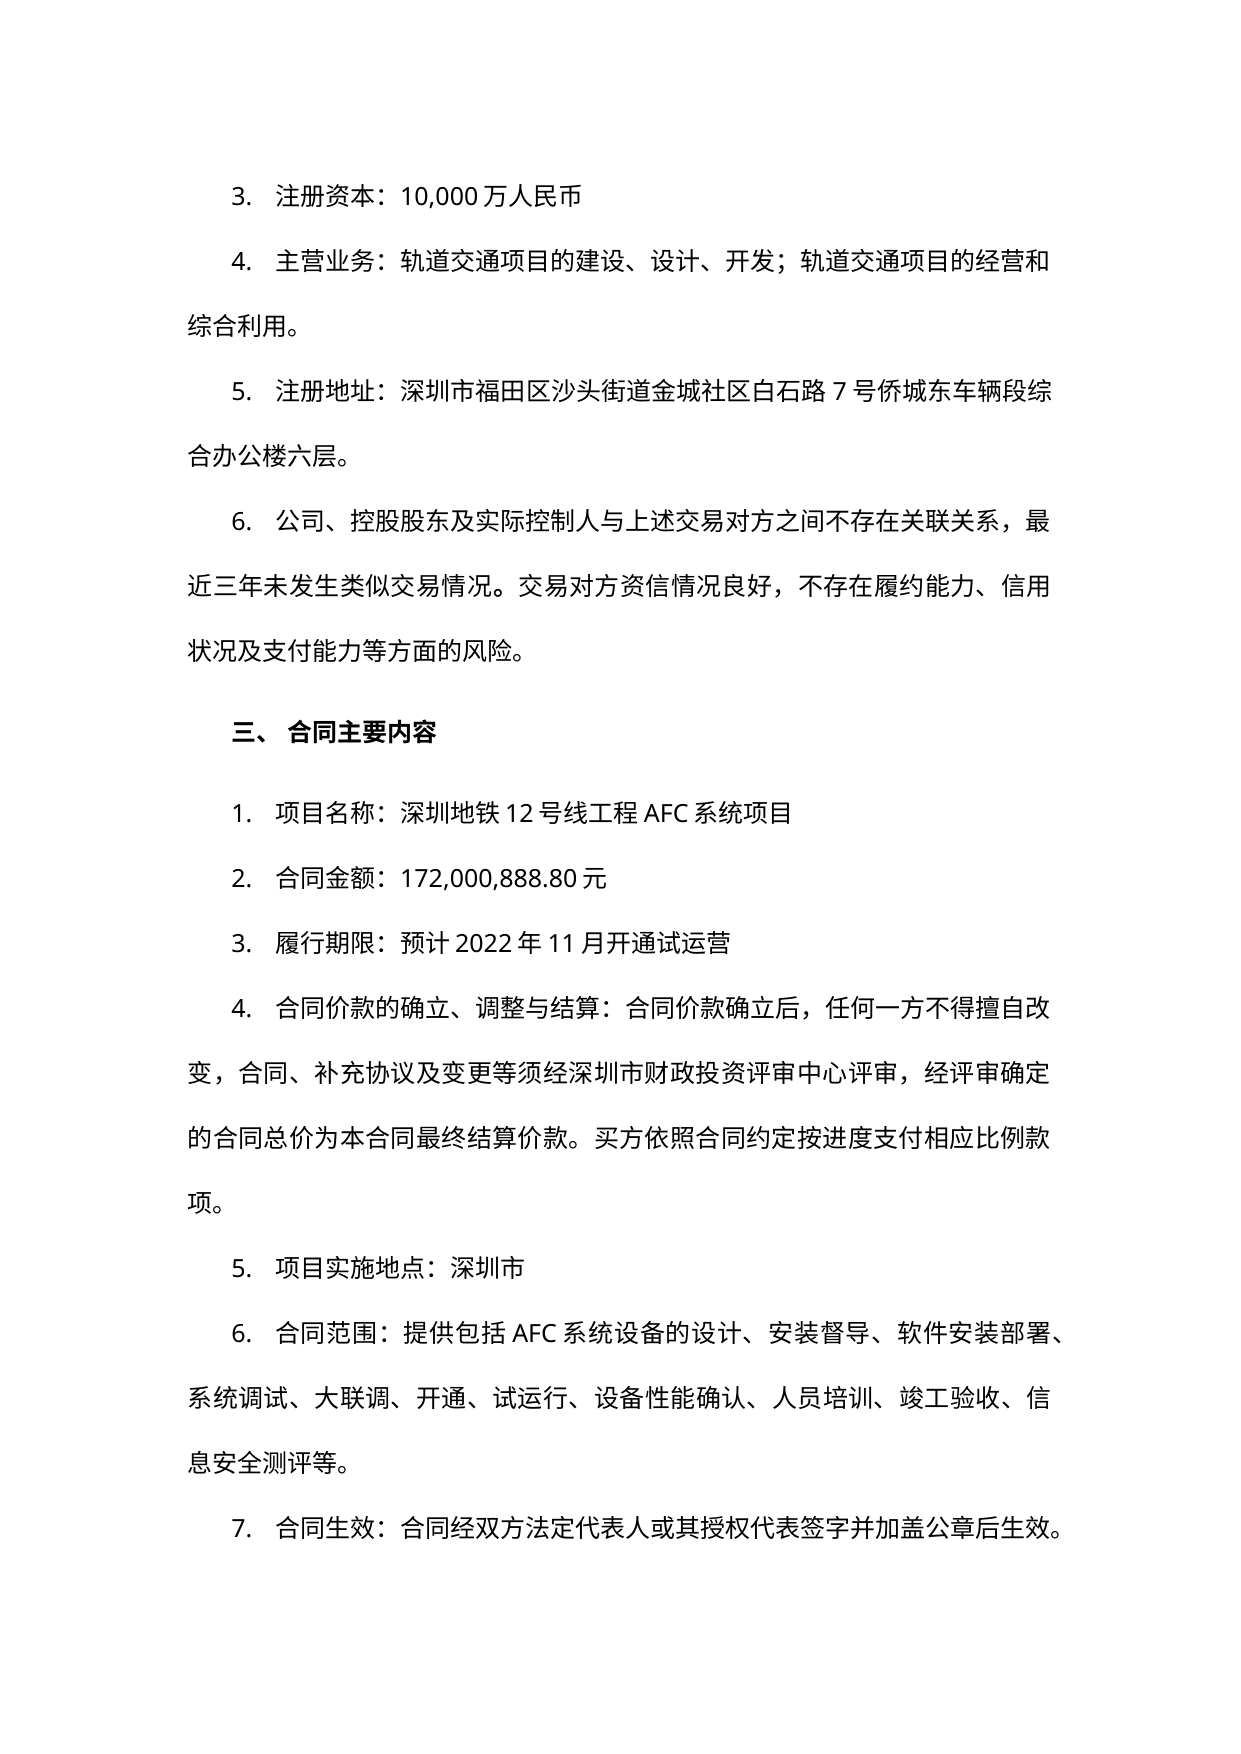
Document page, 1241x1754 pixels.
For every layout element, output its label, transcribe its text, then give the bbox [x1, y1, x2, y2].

list 主营业务：轨道交通项目的建设、设计、开发；轨道交通项目的经营和综合利用。 [187, 227, 1053, 357]
text 项目实施地点：深圳市 [187, 1234, 1053, 1299]
list 注册地址：深圳市福田区沙头街道金城社区白石路7号侨城东车辆段综合办公楼六层。 [187, 357, 1053, 487]
text 合同主要内容 [231, 698, 1053, 763]
text 合同金额：172,000,888.80元 [187, 844, 1053, 909]
list 公司、控股股东及实际控制人与上述交易对方之间不存在关联关系，最近三年未发生类似交易情况。交易对方资信情况良好，不存在履约能力、信用状况及支付能力等方面的风险。 [187, 487, 1053, 682]
text 合同生效：合同经双方法定代表人或其授权代表签字并加盖公章后生效。 [187, 1494, 1053, 1559]
text 注册资本：10,000万人民币 [187, 162, 1053, 227]
list 项目名称：深圳地铁12号线工程AFC系统项目 [231, 779, 1053, 844]
text 履行期限：预计2022年11月开通试运营 [187, 909, 1053, 974]
text 合同范围：提供包括AFC系统设备的设计、安装督导、软件安装部署、系统调试、大联调、开通、试运行、设备性能确认、人员培训、竣工验收、信息安全测评等。 [187, 1299, 1053, 1494]
text 合同价款的确立、调整与结算：合同价款确立后，任何一方不得擅自改变，合同、补充协议及变更等须经深圳市财政投资评审中心评审，经评审确定的合同总价为本合同最终结算价款。买方依照合同约定按进度支付相应比例款项。 [187, 974, 1053, 1234]
